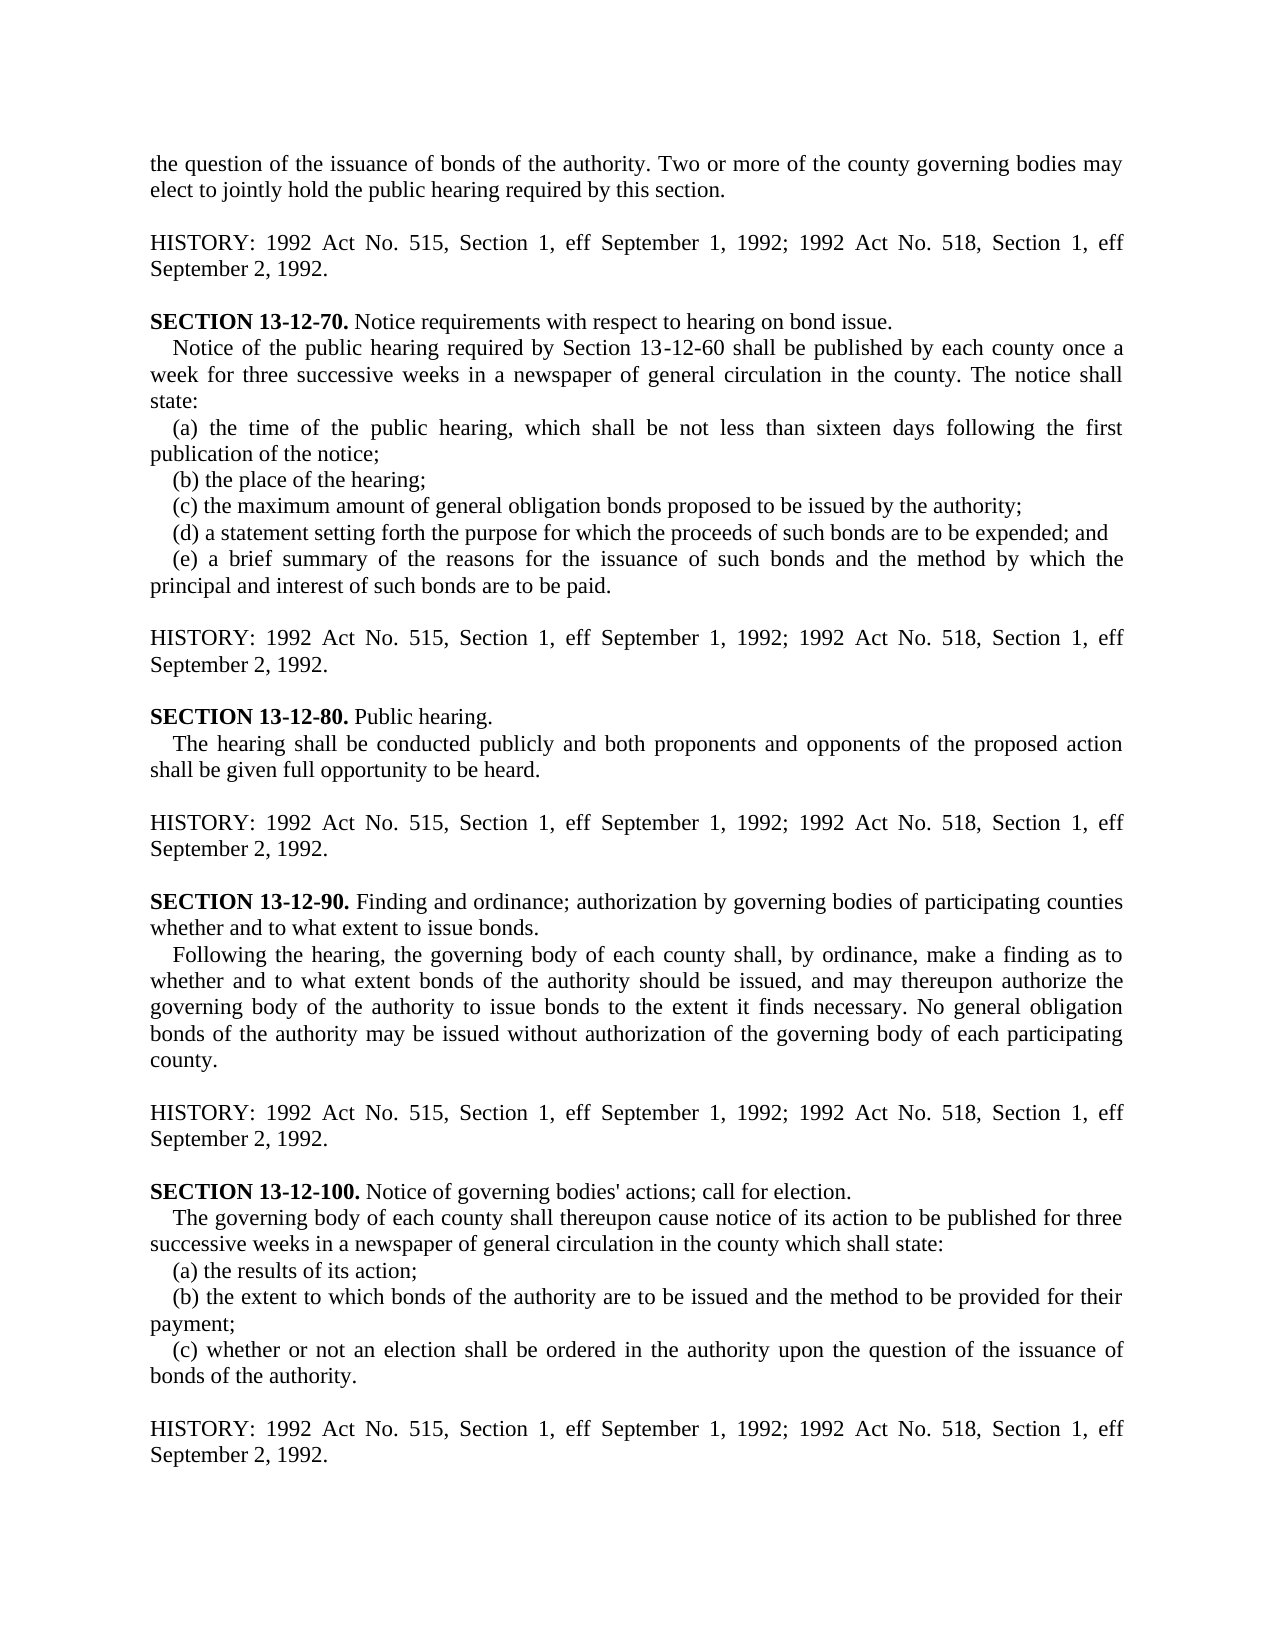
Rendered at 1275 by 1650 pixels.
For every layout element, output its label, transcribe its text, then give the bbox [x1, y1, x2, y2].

text (b) the place of the hearing; [150, 466, 1125, 493]
text (e) a brief summary of the reasons for the issuance of such bonds and the method by which the principal and interest of such bonds are to be paid. [150, 545, 1125, 598]
text SECTION 13-12-90. Finding and ordinance; authorization by governing bodies of participating counties whether and to what extent to issue bonds. [150, 888, 1125, 941]
text HISTORY: 1992 Act No. 515, Section 1, eff September 1, 1992; 1992 Act No. 518, Section 1, eff September 2, 1992. [150, 229, 1125, 282]
text (a) the time of the public hearing, which shall be not less than sixteen days following the first publication of the notice; [150, 413, 1125, 466]
text SECTION 13-12-100. Notice of governing bodies' actions; call for election. [150, 1178, 1125, 1204]
text (d) a statement setting forth the purpose for which the proceeds of such bonds are to be expended; and [150, 519, 1125, 545]
text HISTORY: 1992 Act No. 515, Section 1, eff September 1, 1992; 1992 Act No. 518, Section 1, eff September 2, 1992. [150, 1415, 1125, 1468]
text (b) the extent to which bonds of the authority are to be issued and the method to be provided for their payment; [150, 1283, 1125, 1336]
text The governing body of each county shall thereupon cause notice of its action to be published for three successive weeks in a newspaper of general circulation in the county which shall state: [150, 1204, 1125, 1257]
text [150, 150, 1125, 203]
text The hearing shall be conducted publicly and both proponents and opponents of the proposed action shall be given full opportunity to be heard. [150, 730, 1125, 782]
text (a) the results of its action; [150, 1257, 1125, 1283]
text SECTION 13-12-80. Public hearing. [150, 703, 1125, 730]
text HISTORY: 1992 Act No. 515, Section 1, eff September 1, 1992; 1992 Act No. 518, Section 1, eff September 2, 1992. [150, 624, 1125, 677]
text SECTION 13-12-70. Notice requirements with respect to hearing on bond issue. [150, 308, 1125, 334]
text (c) whether or not an election shall be ordered in the authority upon the question of the issuance of bonds of the authority. [150, 1336, 1125, 1389]
text HISTORY: 1992 Act No. 515, Section 1, eff September 1, 1992; 1992 Act No. 518, Section 1, eff September 2, 1992. [150, 1099, 1125, 1151]
text Following the hearing, the governing body of each county shall, by ordinance, make a finding as to whether and to what extent bonds of the authority should be issued, and may thereupon authorize the governing body of the authority to issue bonds to the extent it finds necessary. No general obligation bonds of the authority may be issued without authorization of the governing body of each participating county. [150, 941, 1125, 1072]
text HISTORY: 1992 Act No. 515, Section 1, eff September 1, 1992; 1992 Act No. 518, Section 1, eff September 2, 1992. [150, 809, 1125, 862]
text Notice of the public hearing required by Section 13-12-60 shall be published by each county once a week for three successive weeks in a newspaper of general circulation in the county. The notice shall state: [150, 334, 1125, 413]
text (c) the maximum amount of general obligation bonds proposed to be issued by the authority; [150, 493, 1125, 519]
